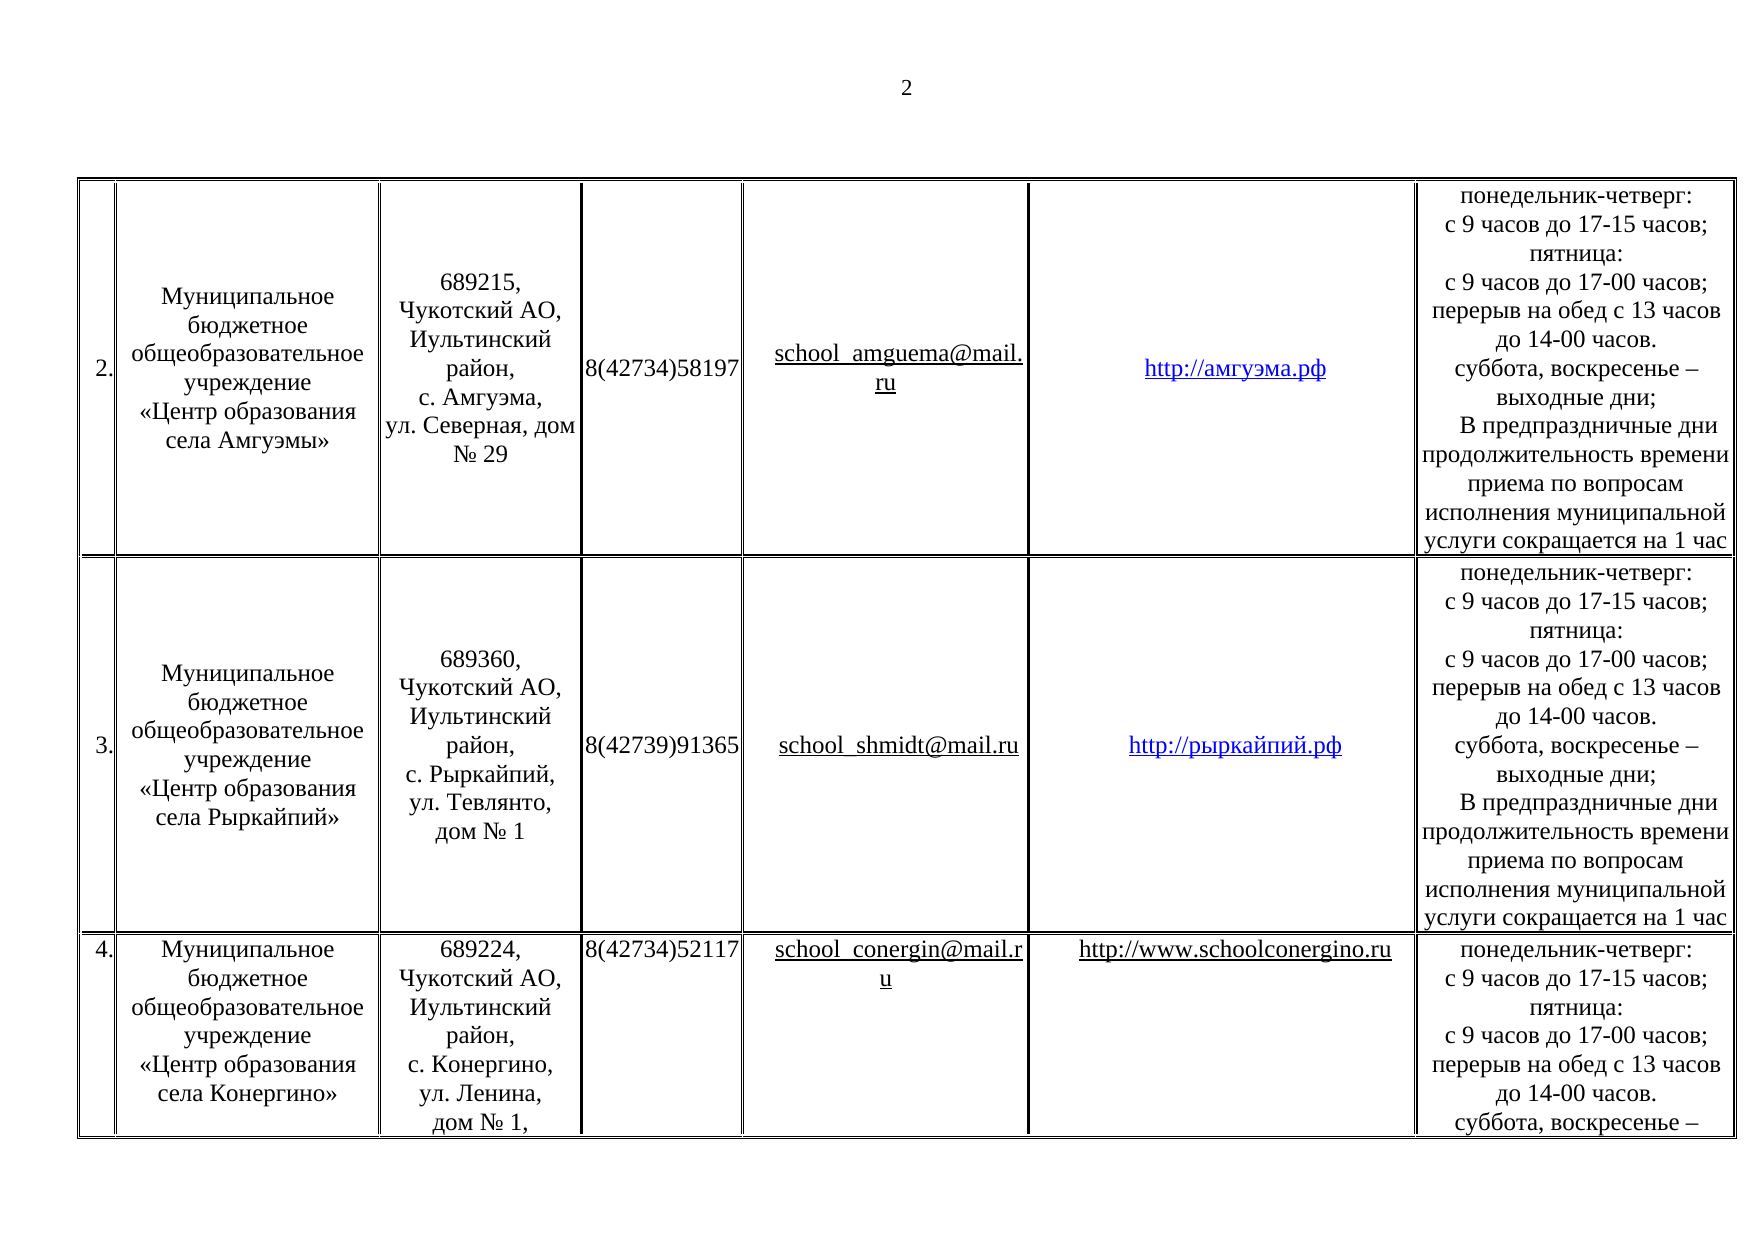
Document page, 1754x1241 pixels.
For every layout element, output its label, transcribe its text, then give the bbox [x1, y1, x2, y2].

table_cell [380, 935, 581, 1136]
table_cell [116, 935, 379, 1136]
table_cell Муниципальное бюджетное общеобразовательное учреждение «Центр образования села Амгуэмы» [116, 181, 379, 554]
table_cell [743, 935, 1028, 1136]
table_cell http://рыркайпий.рф [1030, 558, 1414, 931]
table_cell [1416, 931, 1734, 1136]
table_cell [80, 554, 114, 931]
table_cell 689360, Чукотский АО, Иультинский район, с. Рыркайпий, ул. Тевлянто, дом № 1 [381, 558, 580, 931]
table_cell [1416, 181, 1733, 554]
table_cell 8(42734)52117 [581, 935, 743, 1136]
table_cell 8(42739)91365 [583, 558, 741, 931]
table_cell Муниципальное бюджетное общеобразовательное учреждение «Центр образования села Рыркайпий» [117, 558, 378, 931]
table_cell [80, 181, 116, 554]
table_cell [1028, 931, 1416, 1136]
table_cell [80, 931, 116, 1136]
table_cell school_amguema@mail.ru [743, 181, 1028, 554]
table_cell 689215, Чукотский АО, Иультинский район, с. Амгуэма, ул. Северная, дом № 29 [380, 181, 581, 554]
table_cell http://амгуэма.рф [1028, 179, 1416, 554]
table_cell 8(42734)58197 [581, 181, 743, 554]
table_cell school_shmidt@mail.ru [744, 558, 1027, 931]
